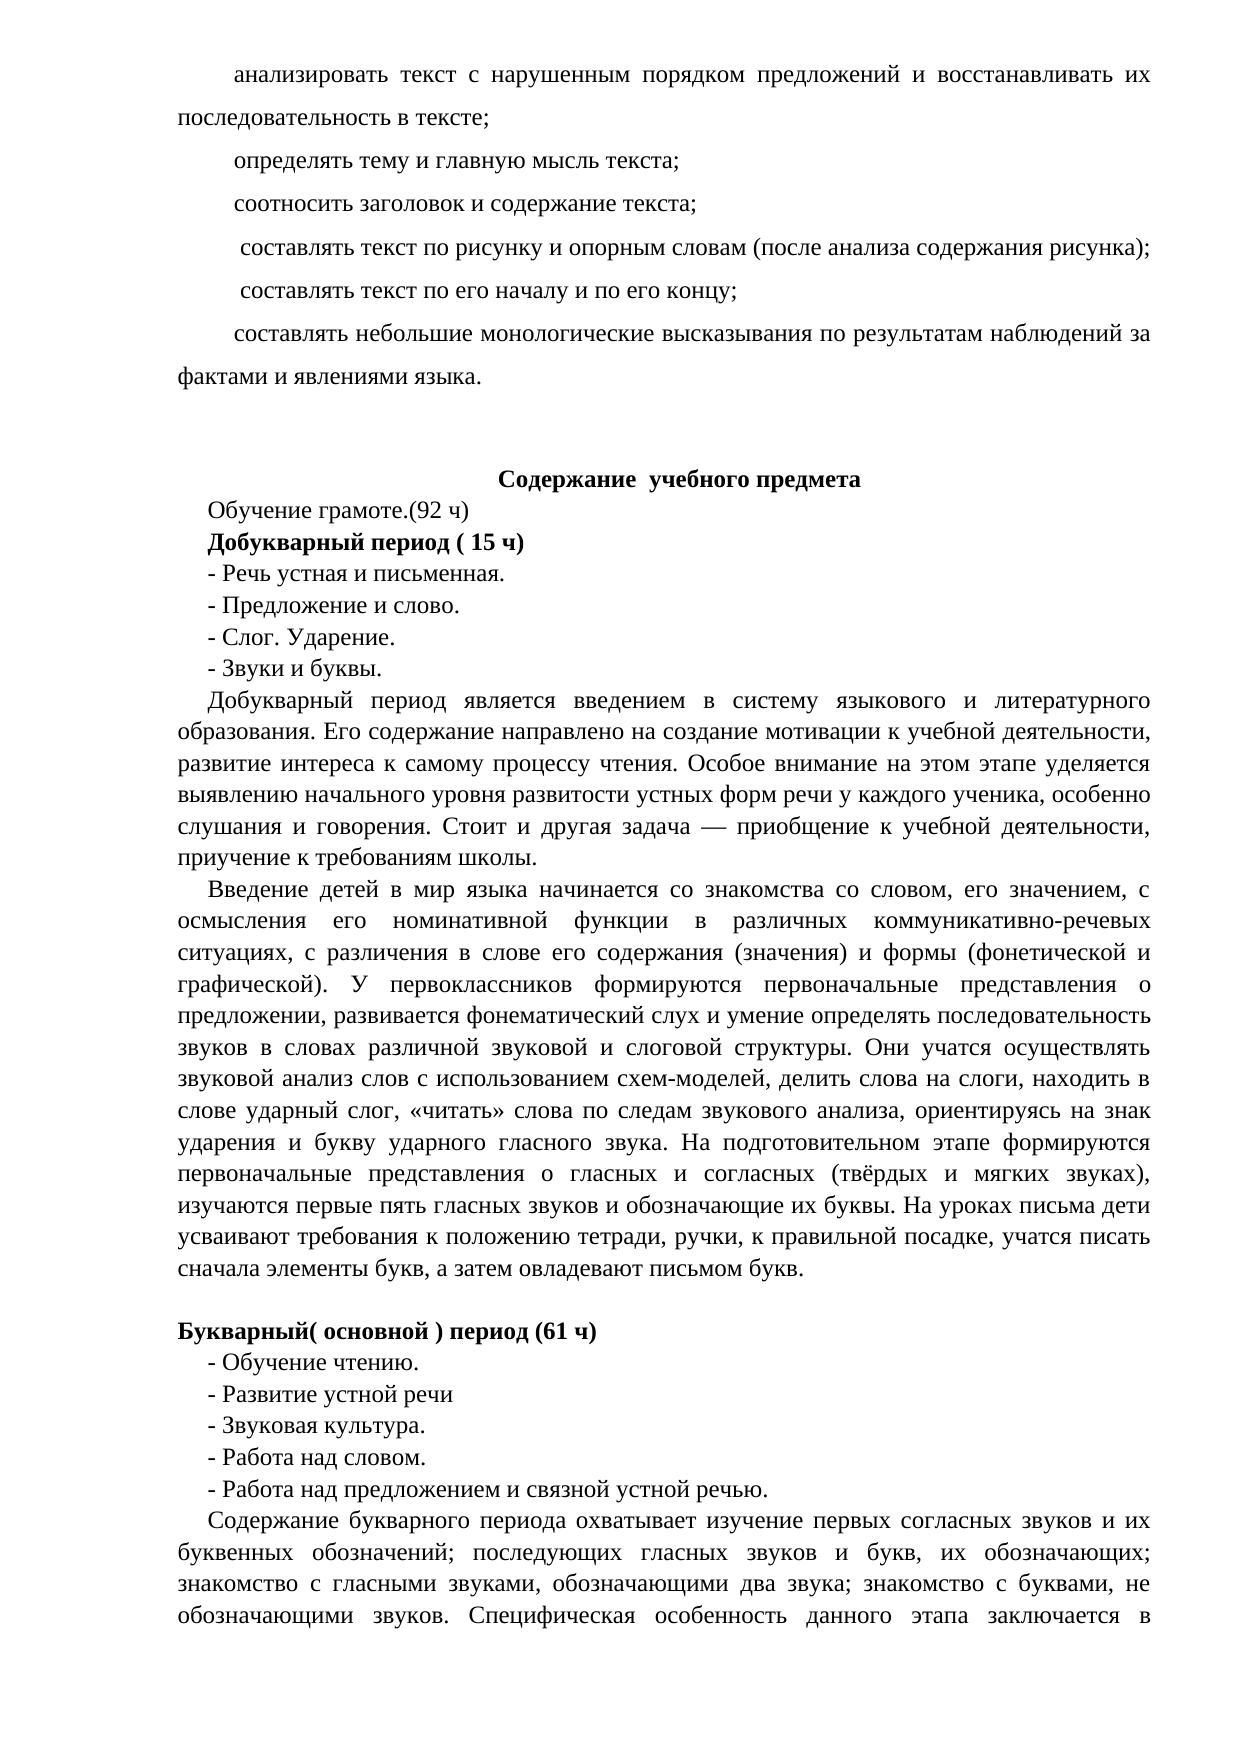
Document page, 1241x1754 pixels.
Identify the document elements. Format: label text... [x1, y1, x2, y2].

text Содержание учебного предмета [177, 464, 1152, 492]
text Добукварный период ( 15 ч) [177, 527, 1152, 556]
text - Звуковая культура. [177, 1411, 1152, 1439]
text Введение детей в мир языка начинается со знакомства со словом, его значением, с осмысления его номинативной функции в различных коммуникативно-речевых ситуациях, с различения в слове его содержания (значения) и формы (фонетической и графической). У первоклассников формируются первоначальные представления о предложении, развивается фонематический слух и умение определять последовательность звуков в словах различной звуковой и слоговой структуры. Они учатся осуществлять звуковой анализ слов с использованием схем-моделей, делить слова на слоги, находить в слове ударный слог, «читать» слова по следам звукового анализа, ориентируясь на знак ударения и букву ударного гласного звука. На подготовительном этапе формируются первоначальные представления о гласных и согласных (твёрдых и мягких звуках), изучаются первые пять гласных звуков и обозначающие их буквы. На уроках письма дети усваивают требования к положению тетради, ручки, к правильной посадке, учатся писать сначала элементы букв, а затем овладевают письмом букв. [177, 874, 1152, 1282]
text анализировать текст с нарушенным порядком предложений и восстанавливать их последовательность в тексте; [177, 59, 1152, 131]
text - Речь устная и письменная. [177, 558, 1152, 587]
text - Работа над предложением и связной устной речью. [177, 1474, 1152, 1502]
text - Звуки и буквы. [177, 653, 1152, 682]
text - Развитие устной речи [177, 1379, 1152, 1408]
text Добукварный период является введением в систему языкового и литературного образования. Его содержание направлено на создание мотивации к учебной деятельности, развитие интереса к самому процессу чтения. Особое внимание на этом этапе уделяется выявлению начального уровня развитости устных форм речи у каждого ученика, особенно слушания и говорения. Стоит и другая задача — приобщение к учебной деятельности, приучение к требованиям школы. [177, 685, 1152, 871]
text - Работа над словом. [177, 1442, 1152, 1471]
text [177, 1505, 1152, 1629]
text Букварный( основной ) период (61 ч) [177, 1316, 1152, 1345]
text - Слог. Ударение. [177, 622, 1152, 650]
text составлять текст по рисунку и опорным словам (после анализа содержания рисунка); [177, 232, 1152, 260]
text составлять небольшие монологические высказывания по результатам наблюдений за фактами и явлениями языка. [177, 318, 1152, 390]
text определять тему и главную мысль текста; [177, 145, 1152, 174]
text Обучение грамоте.(92 ч) [177, 495, 1152, 524]
text - Обучение чтению. [177, 1347, 1152, 1376]
text составлять текст по его началу и по его концу; [177, 275, 1152, 303]
text - Предложение и слово. [177, 590, 1152, 619]
text соотносить заголовок и содержание текста; [177, 188, 1152, 217]
